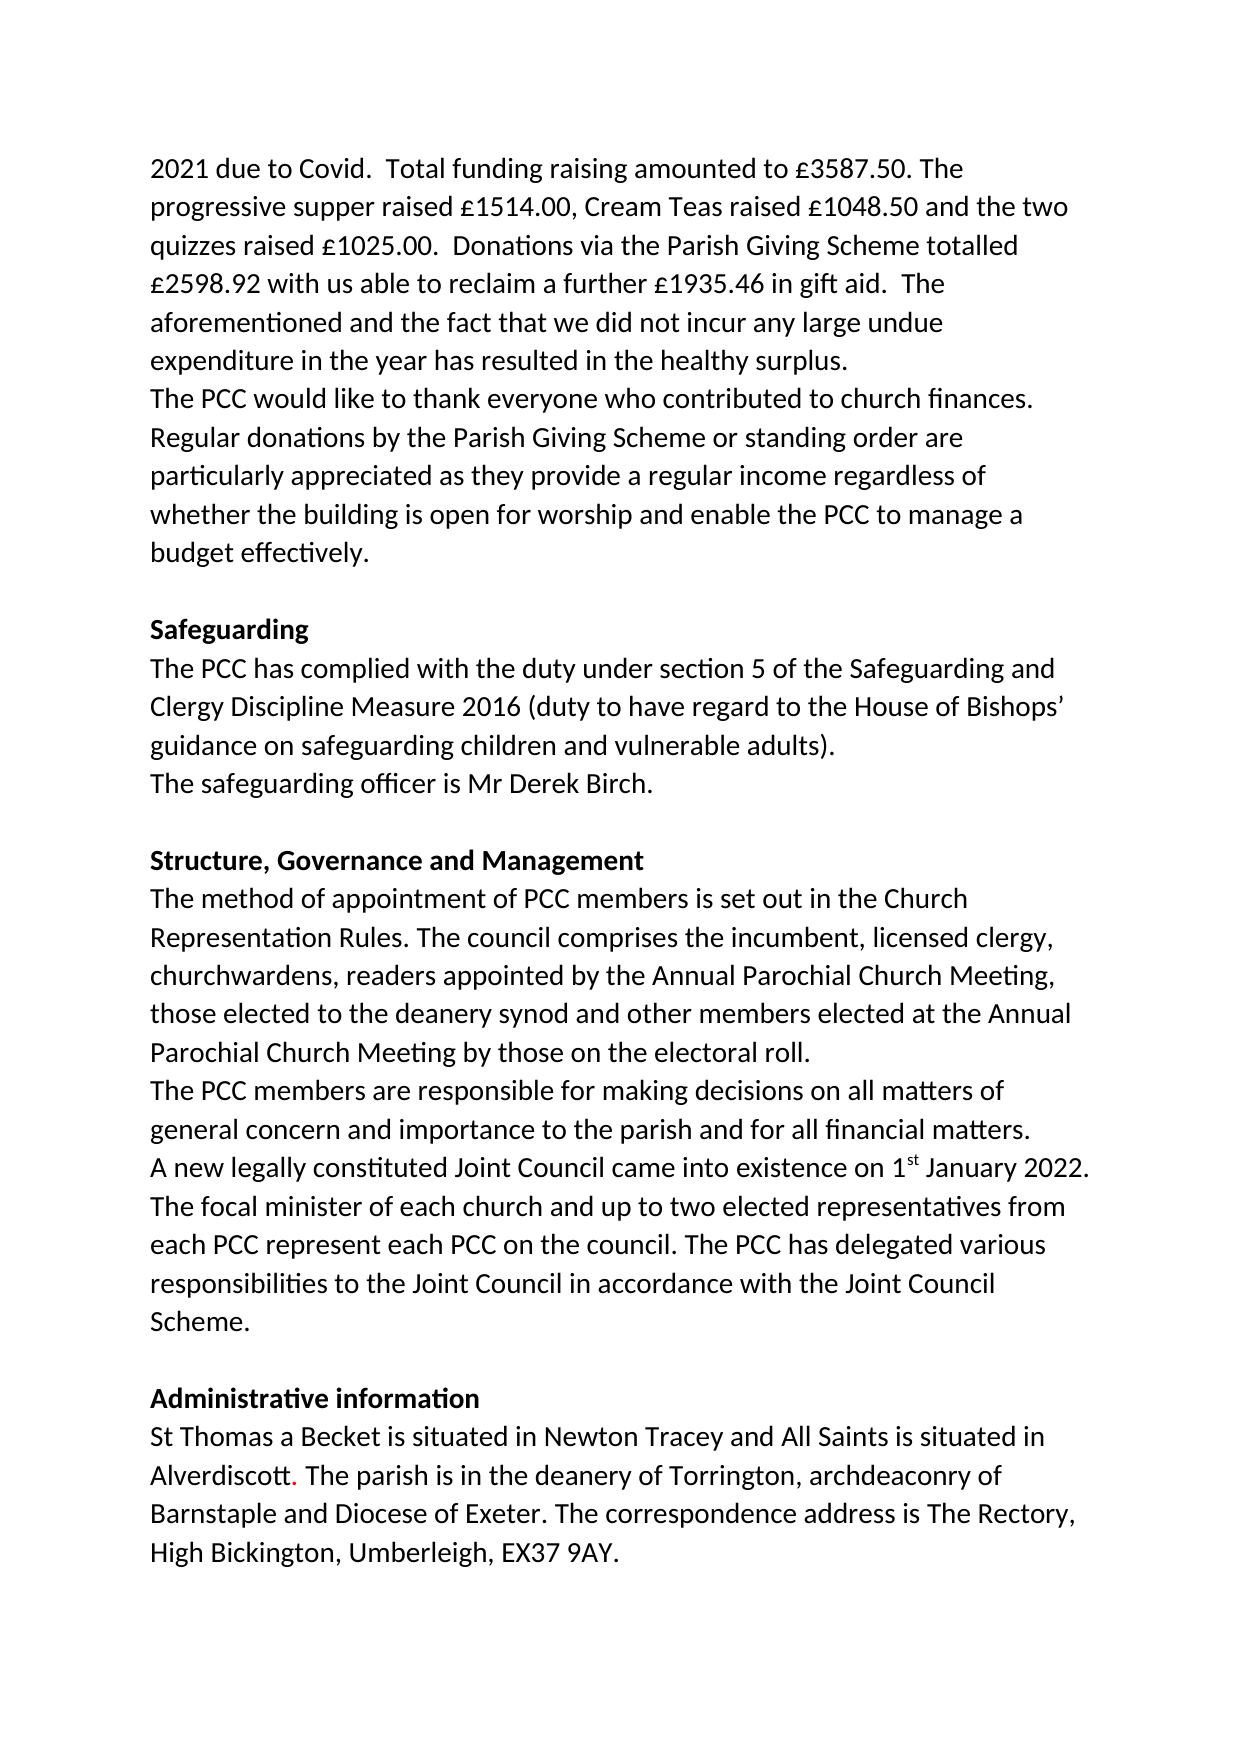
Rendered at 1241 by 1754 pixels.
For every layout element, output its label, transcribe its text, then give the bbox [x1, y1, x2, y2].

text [150, 150, 1090, 378]
text Structure, Governance and Management [150, 842, 1090, 877]
text The safeguarding officer is Mr Derek Birch. [150, 765, 1090, 801]
text St Thomas a Becket is situated in Newton Tracey and All Saints is situated in Alverdiscott. The parish is in the deanery of Torrington, archdeaconry of Barnstaple and Diocese of Exeter. The correspondence address is The Rectory, High Bickington, Umberleigh, EX37 9AY. [150, 1418, 1090, 1569]
text The method of appointment of PCC members is set out in the Church Representation Rules. The council comprises the incumbent, licensed clergy, churchwardens, readers appointed by the Annual Parochial Church Meeting, those elected to the deanery synod and other members elected at the Annual Parochial Church Meeting by those on the electoral roll. [150, 880, 1090, 1070]
text Safeguarding [150, 611, 1090, 647]
text The PCC has complied with the duty under section 5 of the Safeguarding and Clergy Discipline Measure 2016 (duty to have regard to the House of Bishops’ guidance on safeguarding children and vulnerable adults). [150, 650, 1090, 762]
text The PCC would like to thank everyone who contributed to church finances. Regular donations by the Parish Giving Scheme or standing order are particularly appreciated as they provide a regular income regardless of whether the building is open for worship and enable the PCC to manage a budget effectively. [150, 381, 1090, 570]
text The PCC members are responsible for making decisions on all matters of general concern and importance to the parish and for all financial matters. [150, 1072, 1090, 1147]
text Administrative information [150, 1380, 1090, 1416]
text A new legally constituted Joint Council came into existence on 1st January 2022. The focal minister of each church and up to two elected representatives from each PCC represent each PCC on the council. The PCC has delegated various responsibilities to the Joint Council in accordance with the Joint Council Scheme. [150, 1149, 1090, 1339]
